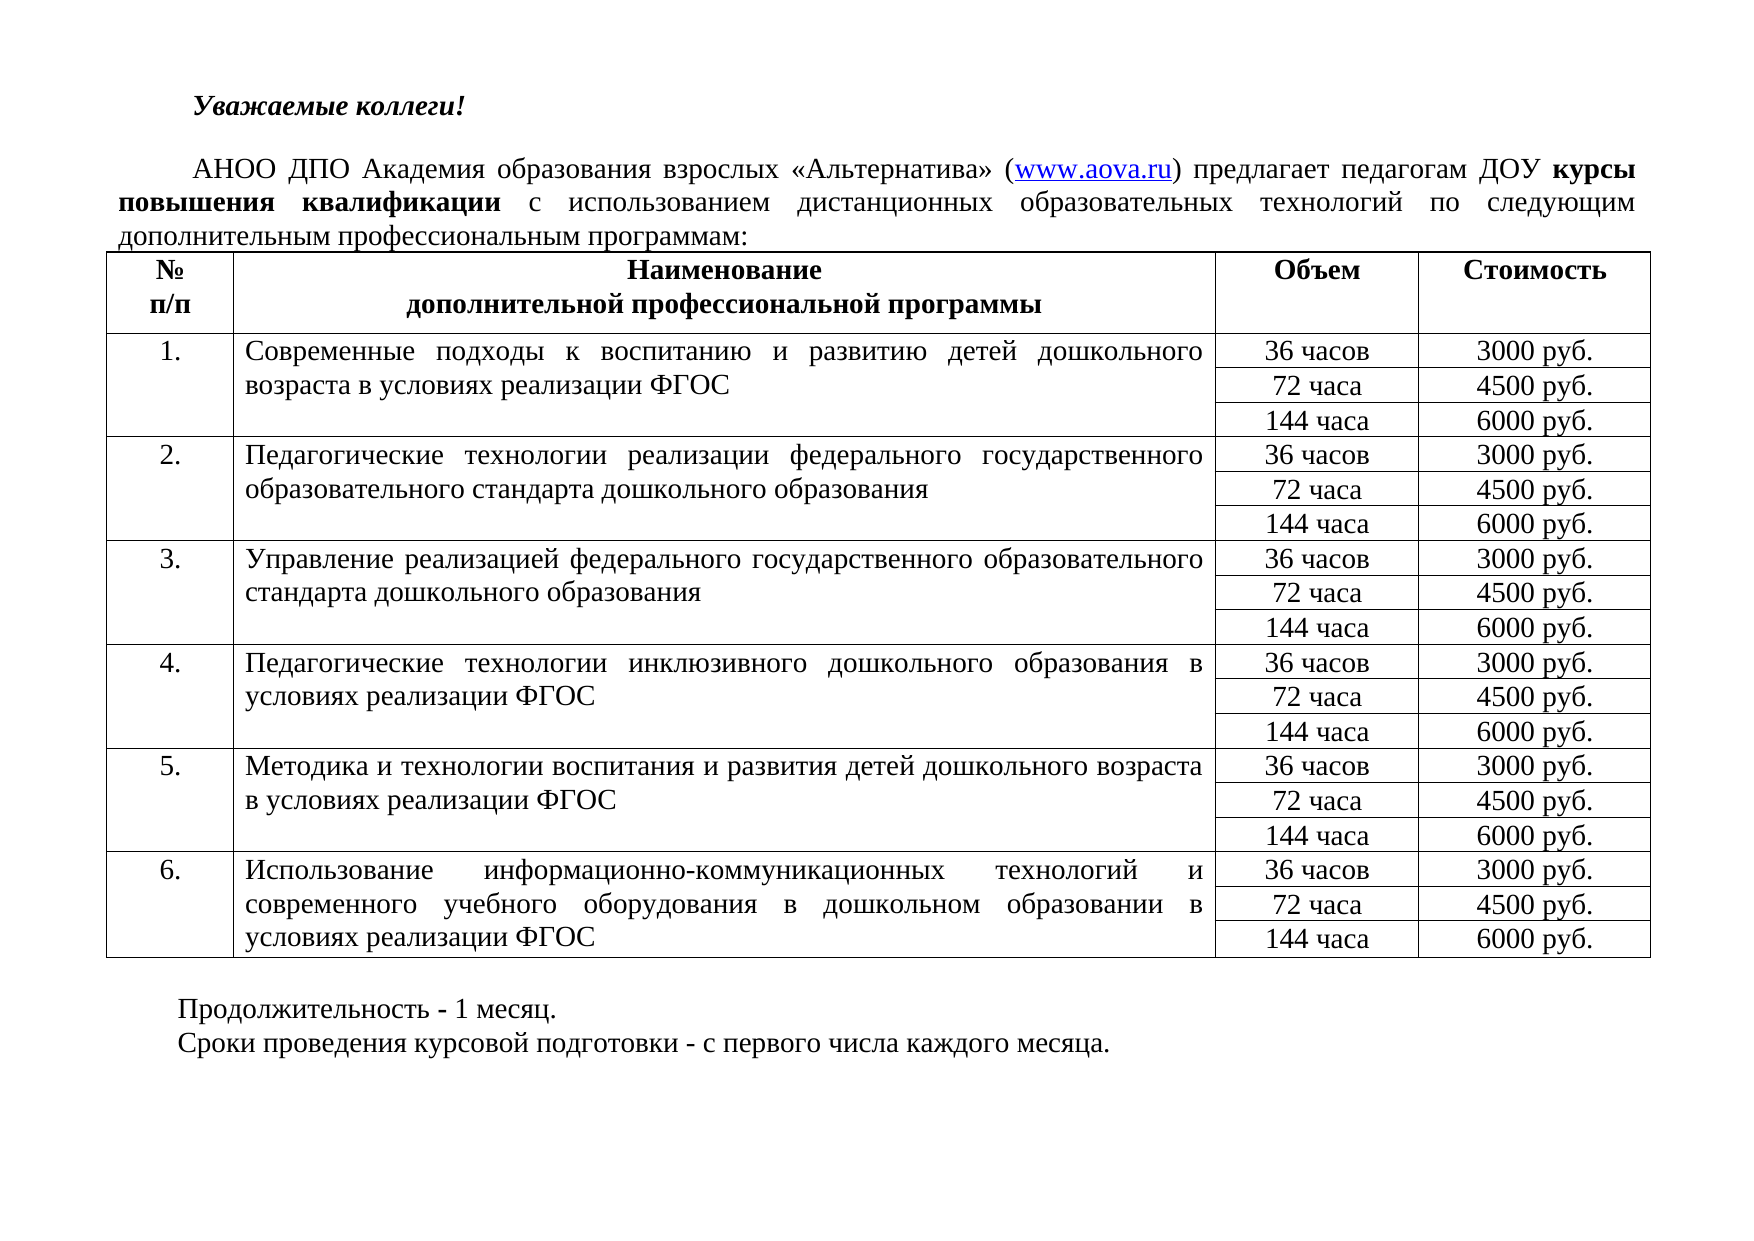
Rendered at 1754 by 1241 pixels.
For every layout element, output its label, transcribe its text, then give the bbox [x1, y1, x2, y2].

table_cell 6000 руб. [1419, 403, 1650, 436]
table_header Стоимость [1419, 253, 1650, 332]
text АНОО ДПО Академия образования взрослых «Альтернатива» (www.aova.ru) предлагает педагогам ДОУ курсы повышения квалификации с использованием дистанционных образовательных технологий по следующим дополнительным профессиональным программам: [118, 151, 1636, 251]
table_cell 144 часа [1216, 403, 1418, 436]
table_cell 36 часов [1216, 852, 1418, 886]
table_cell 6000 руб. [1419, 818, 1650, 851]
table_cell 72 часа [1216, 887, 1418, 920]
table_cell 4. [107, 645, 233, 747]
table_header Объем [1216, 253, 1418, 332]
text Сроки проведения курсовой подготовки - с первого числа каждого месяца. [118, 1025, 1629, 1059]
table_cell 36 часов [1216, 749, 1418, 782]
table_cell 3000 руб. [1419, 852, 1650, 886]
table_cell 3000 руб. [1419, 749, 1650, 782]
table_cell 4500 руб. [1419, 368, 1650, 402]
table_cell 144 часа [1216, 610, 1418, 644]
table_cell 4500 руб. [1419, 679, 1650, 713]
table_cell 72 часа [1216, 368, 1418, 402]
table_cell 72 часа [1216, 783, 1418, 817]
table_cell 6000 руб. [1419, 610, 1650, 644]
table_cell 72 часа [1216, 679, 1418, 713]
table_cell 4500 руб. [1419, 576, 1650, 609]
table_cell 144 часа [1216, 506, 1418, 540]
table_cell 6. [107, 852, 233, 957]
table_cell 2. [107, 437, 233, 540]
table_cell 3000 руб. [1419, 541, 1650, 574]
table_cell Управление реализацией федерального государственного образовательного стандарта дошкольного образования [234, 541, 1215, 644]
table_cell 72 часа [1216, 576, 1418, 609]
table_cell 6000 руб. [1419, 714, 1650, 747]
table_cell 36 часов [1216, 334, 1418, 367]
table_cell 3. [107, 541, 233, 644]
table_cell 3000 руб. [1419, 437, 1650, 471]
table_cell 4500 руб. [1419, 783, 1650, 817]
table_cell Педагогические технологии реализации федерального государственного образовательного стандарта дошкольного образования [234, 437, 1215, 540]
table_cell 36 часов [1216, 541, 1418, 574]
table_cell Современные подходы к воспитанию и развитию детей дошкольного возраста в условиях реализации ФГОС [234, 334, 1215, 436]
table_cell Использование информационно-коммуникационных технологий и современного учебного оборудования в дошкольном образовании в условиях реализации ФГОС [234, 852, 1215, 957]
table_cell 1. [107, 334, 233, 436]
table_cell 6000 руб. [1419, 921, 1650, 957]
text Продолжительность - 1 месяц. [118, 992, 1629, 1025]
table_cell 6000 руб. [1419, 506, 1650, 540]
table_cell 5. [107, 749, 233, 851]
table_cell Педагогические технологии инклюзивного дошкольного образования в условиях реализации ФГОС [234, 645, 1215, 747]
table_header Наименование дополнительной профессиональной программы [234, 253, 1215, 332]
table_cell 144 часа [1216, 818, 1418, 851]
table_cell 4500 руб. [1419, 887, 1650, 920]
text Уважаемые коллеги! [118, 88, 1636, 122]
table_cell 72 часа [1216, 472, 1418, 505]
table_cell 144 часа [1216, 921, 1418, 957]
table_cell 144 часа [1216, 714, 1418, 747]
table_cell 36 часов [1216, 645, 1418, 678]
table_cell 3000 руб. [1419, 334, 1650, 367]
table_cell 36 часов [1216, 437, 1418, 471]
table_cell Методика и технологии воспитания и развития детей дошкольного возраста в условиях реализации ФГОС [234, 749, 1215, 851]
table_cell 3000 руб. [1419, 645, 1650, 678]
table_cell 4500 руб. [1419, 472, 1650, 505]
table_header № п/п [107, 253, 233, 332]
